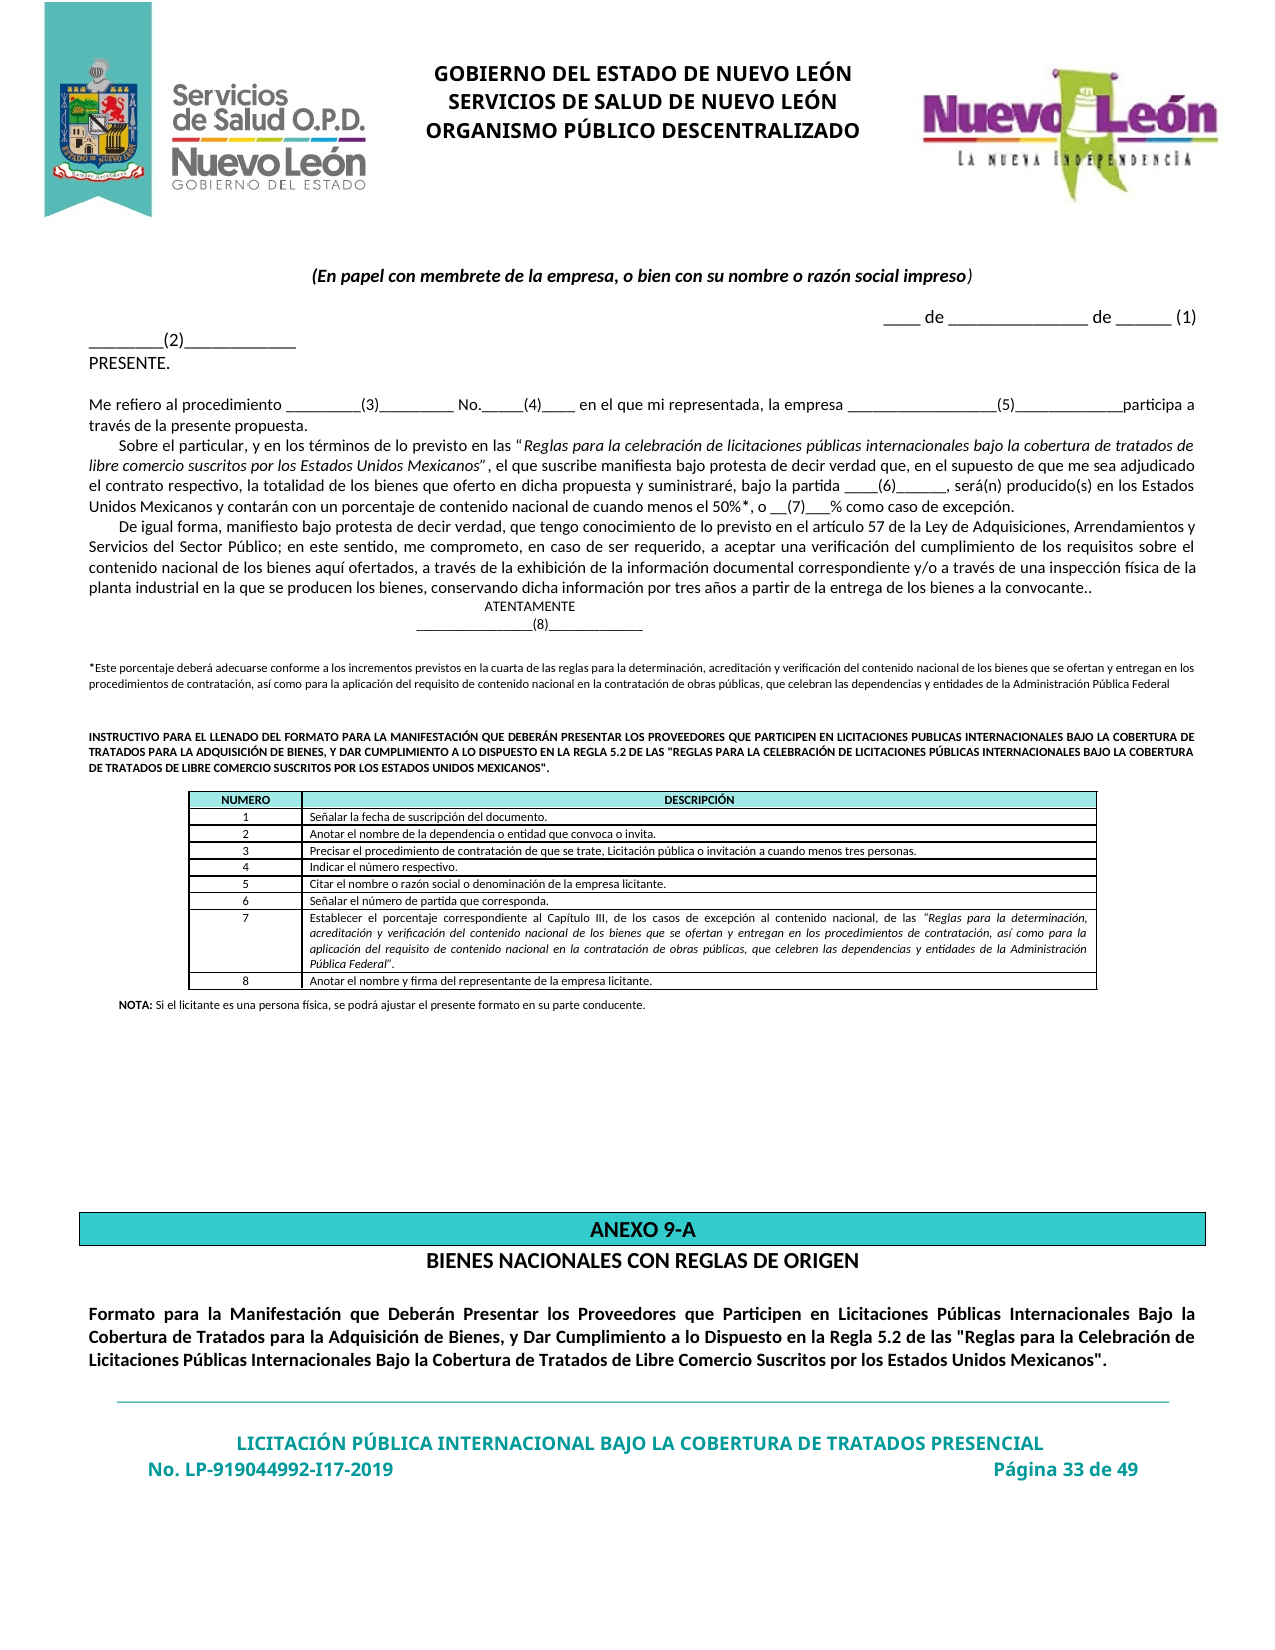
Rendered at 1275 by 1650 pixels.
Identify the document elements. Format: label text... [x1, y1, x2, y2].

text Me refiero al procedimiento _________(3)_________ No._____(4)____ en el que mi representada, la empresa __________________(5)_____________participa a través de la presente propuesta. [89, 394, 1197, 435]
table_header ATENTAMENTE ________________(8)_____________ [302, 598, 757, 661]
table_cell 6 [190, 893, 301, 909]
text BIENES NACIONALES CON REGLAS DE ORIGEN [89, 1246, 1197, 1274]
text Sobre el particular, y en los términos de lo previsto en las “Reglas para la celebración de licitaciones públicas internacionales bajo la cobertura de tratados de libre comercio suscritos por los Estados Unidos Mexicanos”, el que suscribe manifiesta bajo protesta de decir verdad que, en el supuesto de que me sea adjudicado el contrato respectivo, la totalidad de los bienes que oferto en dicha propuesta y suministraré, bajo la partida ____(6)______, será(n) producido(s) en los Estados Unidos Mexicanos y contarán con un porcentaje de contenido nacional de cuando menos el 50%*, o __(7)___% como caso de excepción. [89, 435, 1197, 516]
table_cell 1 [190, 809, 301, 824]
table_cell 3 [190, 843, 301, 858]
table_cell 2 [190, 826, 301, 841]
table_cell Precisar el procedimiento de contratación de que se trate, Licitación pública o invitación a cuando menos tres personas. [303, 843, 1096, 858]
table_header DESCRIPCIÓN [303, 792, 1096, 807]
table_cell 7 [190, 910, 301, 972]
table_cell 4 [190, 860, 301, 875]
text (En papel con membrete de la empresa, o bien con su nombre o razón social impreso) [89, 265, 1197, 288]
table_cell 5 [190, 877, 301, 892]
table_header NUMERO [190, 792, 301, 807]
table_cell Establecer el porcentaje correspondiente al Capítulo III, de los casos de excepción al contenido nacional, de las “Reglas para la determinación, acreditación y verificación del contenido nacional de los bienes que se ofertan y entregan en los procedimientos de contratación, así como para la aplicación del requisito de contenido nacional en la contratación de obras públicas, que celebren las dependencias y entidades de la Administración Pública Federal”. [303, 910, 1096, 972]
text *Este porcentaje deberá adecuarse conforme a los incrementos previstos en la cuarta de las reglas para la determinación, acreditación y verificación del contenido nacional de los bienes que se ofertan y entregan en los procedimientos de contratación, así como para la aplicación del requisito de contenido nacional en la contratación de obras públicas, que celebran las dependencias y entidades de la Administración Pública Federal [89, 661, 1197, 691]
text NOTA: Si el licitante es una persona física, se podrá ajustar el presente formato en su parte conducente. [89, 998, 1197, 1013]
table_cell Citar el nombre o razón social o denominación de la empresa licitante. [303, 877, 1096, 892]
table_cell Anotar el nombre y firma del representante de la empresa licitante. [303, 973, 1096, 988]
table_cell Señalar la fecha de suscripción del documento. [303, 809, 1096, 824]
text De igual forma, manifiesto bajo protesta de decir verdad, que tengo conocimiento de lo previsto en el artículo 57 de la Ley de Adquisiciones, Arrendamientos y Servicios del Sector Público; en este sentido, me comprometo, en caso de ser requerido, a aceptar una verificación del cumplimiento de los requisitos sobre el contenido nacional de los bienes aquí ofertados, a través de la exhibición de la información documental correspondiente y/o a través de una inspección física de la planta industrial en la que se producen los bienes, conservando dicha información por tres años a partir de la entrega de los bienes a la convocante.. [89, 516, 1197, 598]
table_cell 8 [190, 973, 301, 988]
table_cell Indicar el número respectivo. [303, 860, 1096, 875]
text PRESENTE. [89, 351, 1197, 374]
text ____ de _______________ de ______ (1) [89, 305, 1197, 328]
title Formato para la Manifestación que Deberán Presentar los Proveedores que Participen en Licitaciones Públicas Internacionales Bajo la Cobertura de Tratados para la Adquisición de Bienes, y Dar Cumplimiento a lo Dispuesto en la Regla 5.2 de las "Reglas para la Celebración de Licitaciones Públicas Internacionales Bajo la Cobertura de Tratados de Libre Comercio Suscritos por los Estados Unidos Mexicanos". [89, 1302, 1197, 1371]
table_cell Anotar el nombre de la dependencia o entidad que convoca o invita. [303, 826, 1096, 841]
text ANEXO 9-A [80, 1213, 1205, 1245]
text INSTRUCTIVO PARA EL LLENADO DEL FORMATO PARA LA MANIFESTACIÓN QUE DEBERÁN PRESENTAR LOS PROVEEDORES QUE PARTICIPEN EN LICITACIONES PUBLICAS INTERNACIONALES BAJO LA COBERTURA DE TRATADOS PARA LA ADQUISICIÓN DE BIENES, Y DAR CUMPLIMIENTO A LO DISPUESTO EN LA REGLA 5.2 DE LAS "REGLAS PARA LA CELEBRACIÓN DE LICITACIONES PÚBLICAS INTERNACIONALES BAJO LA COBERTURA DE TRATADOS DE LIBRE COMERCIO SUSCRITOS POR LOS ESTADOS UNIDOS MEXICANOS". [89, 729, 1197, 775]
text ________(2)____________ [89, 328, 1197, 351]
picture [15, 2, 1249, 229]
table_cell Señalar el número de partida que corresponda. [303, 893, 1096, 909]
